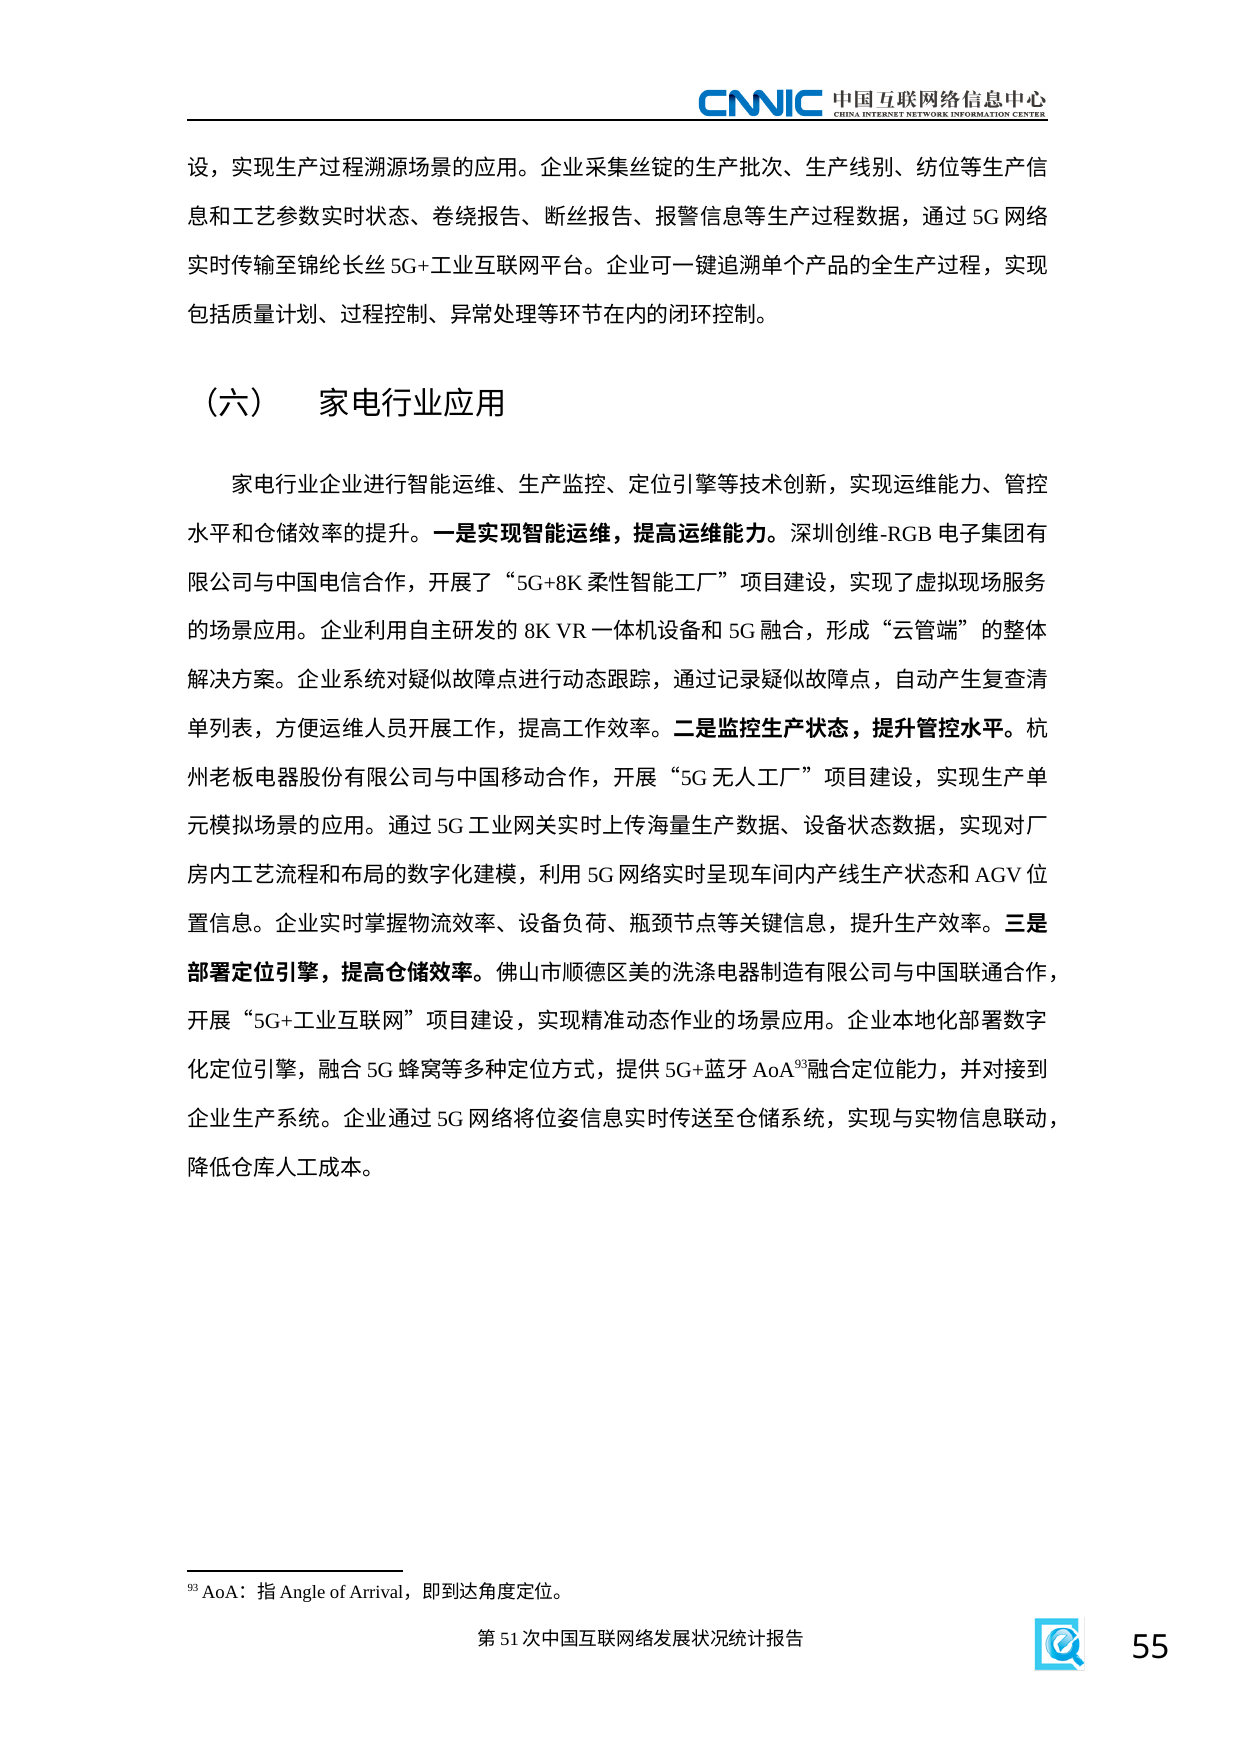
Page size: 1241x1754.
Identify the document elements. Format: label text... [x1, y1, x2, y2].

list 家电行业应用 [187, 378, 1048, 423]
text 家电行业企业进行智能运维、生产监控、定位引擎等技术创新，实现运维能力、管控水平和仓储效率的提升。一是实现智能运维，提高运维能力。深圳创维-RGB电子集团有限公司与中国电信合作，开展了“5G+8K柔性智能工厂”项目建设，实现了虚拟现场服务的场景应用。企业利用自主研发的8K VR一体机设备和5G融合，形成“云管端”的整体解决方案。企业系统对疑似故障点进行动态跟踪，通过记录疑似故障点，自动产生复查清单列表，方便运维人员开展工作，提高工作效率。二是监控生产状态，提升管控水平。杭州老板电器股份有限公司与中国移动合作，开展“5G无人工厂”项目建设，实现生产单元模拟场景的应用。通过5G工业网关实时上传海量生产数据、设备状态数据，实现对厂房内工艺流程和布局的数字化建模，利用5G网络实时呈现车间内产线生产状态和AGV位置信息。企业实时掌握物流效率、设备负荷、瓶颈节点等关键信息，提升生产效率。三是部署定位引擎，提高仓储效率。佛山市顺德区美的洗涤电器制造有限公司与中国联通合作，开展“5G+工业互联网”项目建设，实现精准动态作业的场景应用。企业本地化部署数字化定位引擎，融合5G蜂窝等多种定位方式，提供5G+蓝牙AoA融合定位能力，并对接到企业生产系统。企业通过5G网络将位姿信息实时传送至仓储系统，实现与实物信息联动，降低仓库人工成本。 [187, 467, 1048, 1182]
picture [1033, 1617, 1085, 1671]
picture [697, 88, 1049, 118]
